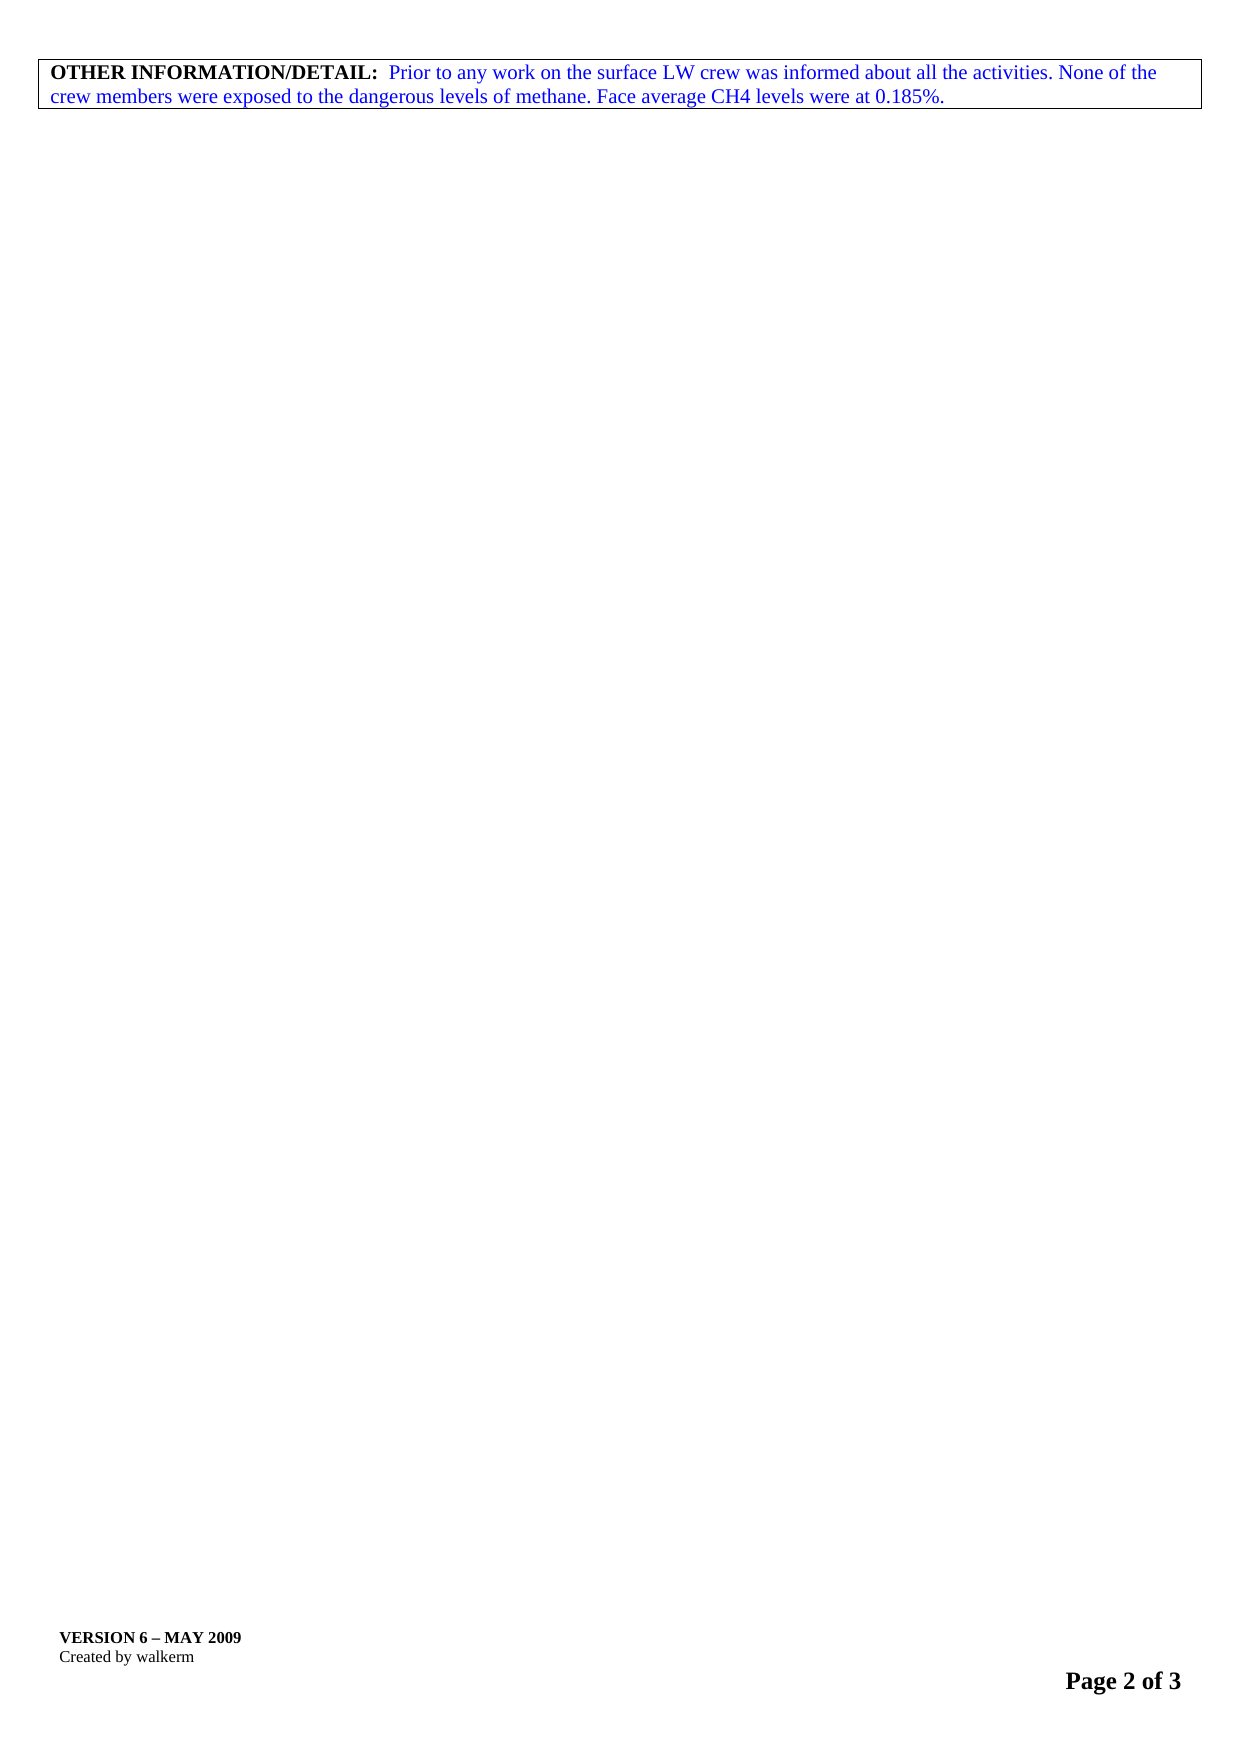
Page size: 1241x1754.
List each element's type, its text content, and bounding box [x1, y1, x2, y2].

table_cell OTHER INFORMATION/DETAIL: Prior to any work on the surface LW crew was informed about all the activities. None of the crew members were exposed to the dangerous levels of methane. Face average CH4 levels were at 0.185%. [39, 60, 1201, 108]
